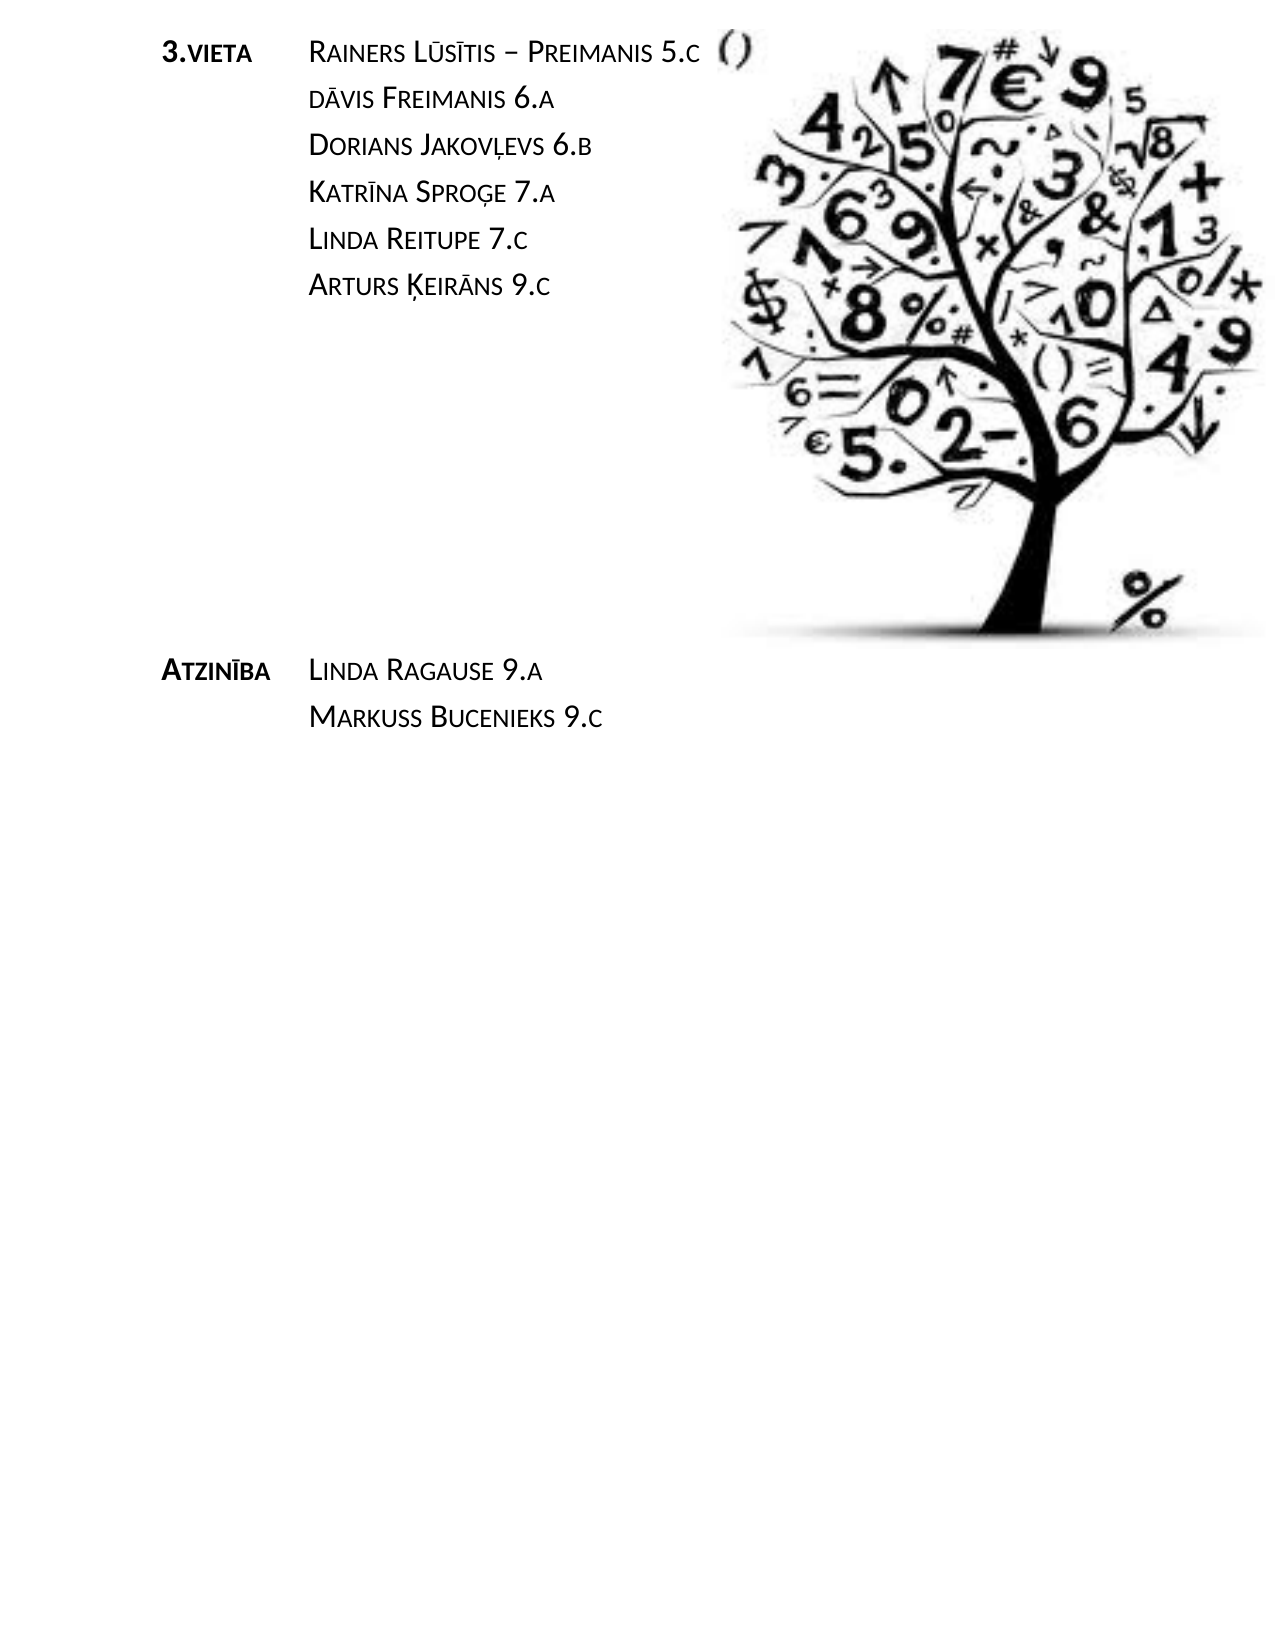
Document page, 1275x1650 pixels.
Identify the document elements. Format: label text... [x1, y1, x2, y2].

table_cell Linda Ragause 9.a Markuss Bucenieks 9.c [297, 648, 1124, 788]
picture [717, 29, 1275, 649]
table_cell Atzinība [150, 648, 297, 788]
table_cell 3.vieta [150, 30, 297, 648]
table_cell Rainers Lūsītis – Preimanis 5.c dāvis Freimanis 6.a Dorians Jakovļevs 6.b Katrīna Sproģe 7.a Linda Reitupe 7.c Arturs Ķeirāns 9.c [297, 30, 717, 648]
